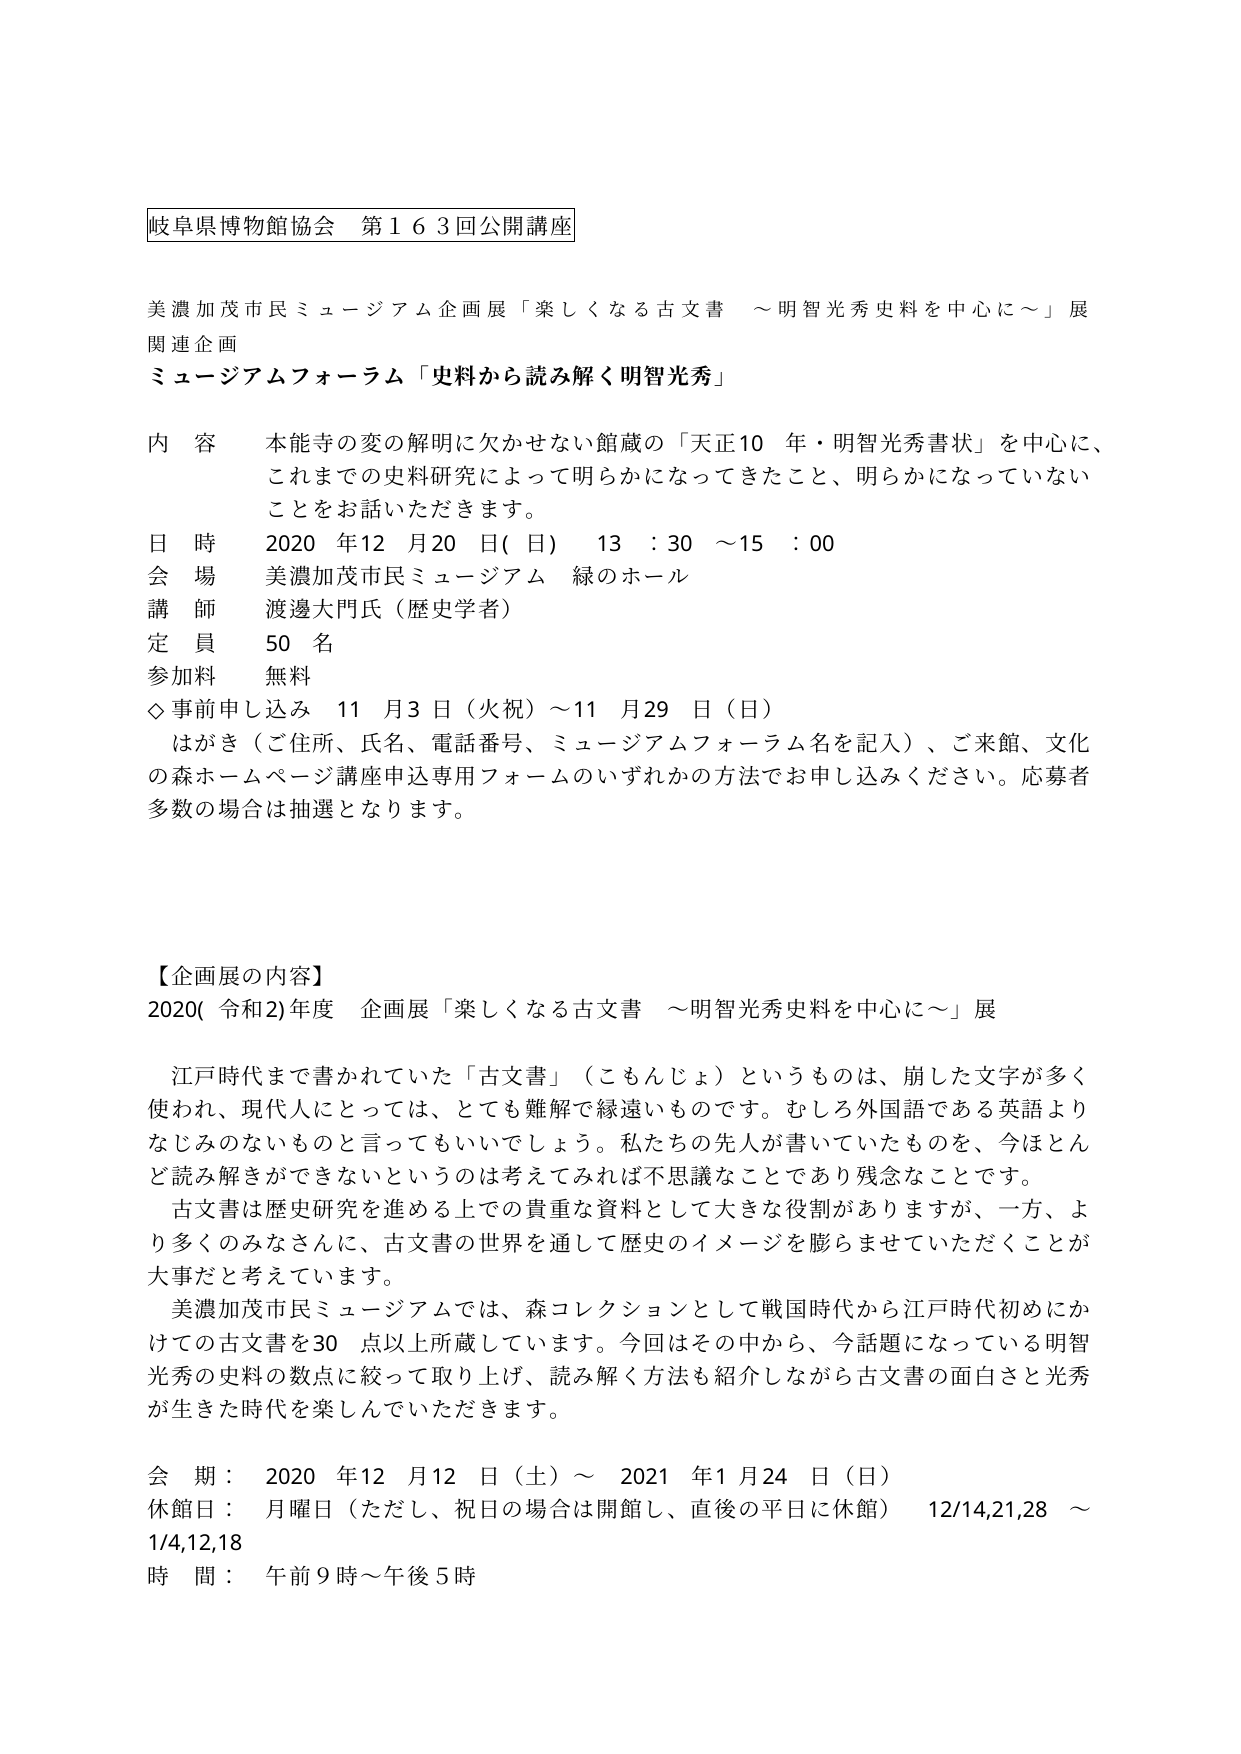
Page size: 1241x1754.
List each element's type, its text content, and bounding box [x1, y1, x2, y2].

text 岐阜県博物館協会 第１６３回公開講座 [147, 192, 1093, 258]
text 休館日： 月曜日（ただし、祝日の場合は開館し、直後の平日に休館） 12/14,21,28～1/4,12,18 [147, 1492, 1093, 1558]
text 美濃加茂市民ミュージアムでは、森コレクションとして戦国時代から江戸時代初めにかけての古文書を30点以上所蔵しています。今回はその中から、今話題になっている明智光秀の史料の数点に絞って取り上げ、読み解く方法も紹介しながら古文書の面白さと光秀が生きた時代を楽しんでいただきます。 [147, 1292, 1093, 1425]
text ◇事前申し込み 11月3日（火祝）～11月29日（日） [147, 692, 1093, 725]
text ミュージアムフォーラム「史料から読み解く明智光秀」 [147, 358, 1093, 392]
text 江戸時代まで書かれていた「古文書」（こもんじょ）というものは、崩した文字が多く使われ、現代人にとっては、とても難解で縁遠いものです。むしろ外国語である英語よりなじみのないものと言ってもいいでしょう。私たちの先人が書いていたものを、今ほとんど読み解きができないというのは考えてみれば不思議なことであり残念なことです。 [147, 1058, 1093, 1192]
text 会 期： 2020年12月12日（土）～ 2021年1月24日（日） [147, 1458, 1093, 1492]
text 日 時 2020年12月20日(日) 13：30～15：00 [147, 525, 1093, 558]
text 会 場 美濃加茂市民ミュージアム 緑のホール [147, 558, 1093, 592]
text 【企画展の内容】 [147, 958, 1093, 992]
text 美濃加茂市民ミュージアム企画展「楽しくなる古文書 ～明智光秀史料を中心に～」展 関連企画 [147, 292, 1093, 358]
text 講 師 渡邊大門氏（歴史学者） [147, 592, 1093, 625]
text 時 間： 午前９時～午後５時 [147, 1558, 1093, 1592]
text 参加料 無料 [147, 658, 1093, 692]
text 古文書は歴史研究を進める上での貴重な資料として大きな役割がありますが、一方、より多くのみなさんに、古文書の世界を通して歴史のイメージを膨らませていただくことが大事だと考えています。 [147, 1192, 1093, 1292]
text 内 容 本能寺の変の解明に欠かせない館蔵の「天正10年・明智光秀書状」を中心に、これまでの史料研究によって明らかになってきたこと、明らかになっていないことをお話いただきます。 [147, 425, 1093, 525]
text 2020(令和2)年度 企画展「楽しくなる古文書 ～明智光秀史料を中心に～」展 [147, 992, 1093, 1025]
text 定 員 50名 [147, 625, 1093, 658]
text はがき（ご住所、氏名、電話番号、ミュージアムフォーラム名を記入）、ご来館、文化の森ホームページ講座申込専用フォームのいずれかの方法でお申し込みください。応募者多数の場合は抽選となります。 [147, 725, 1093, 825]
